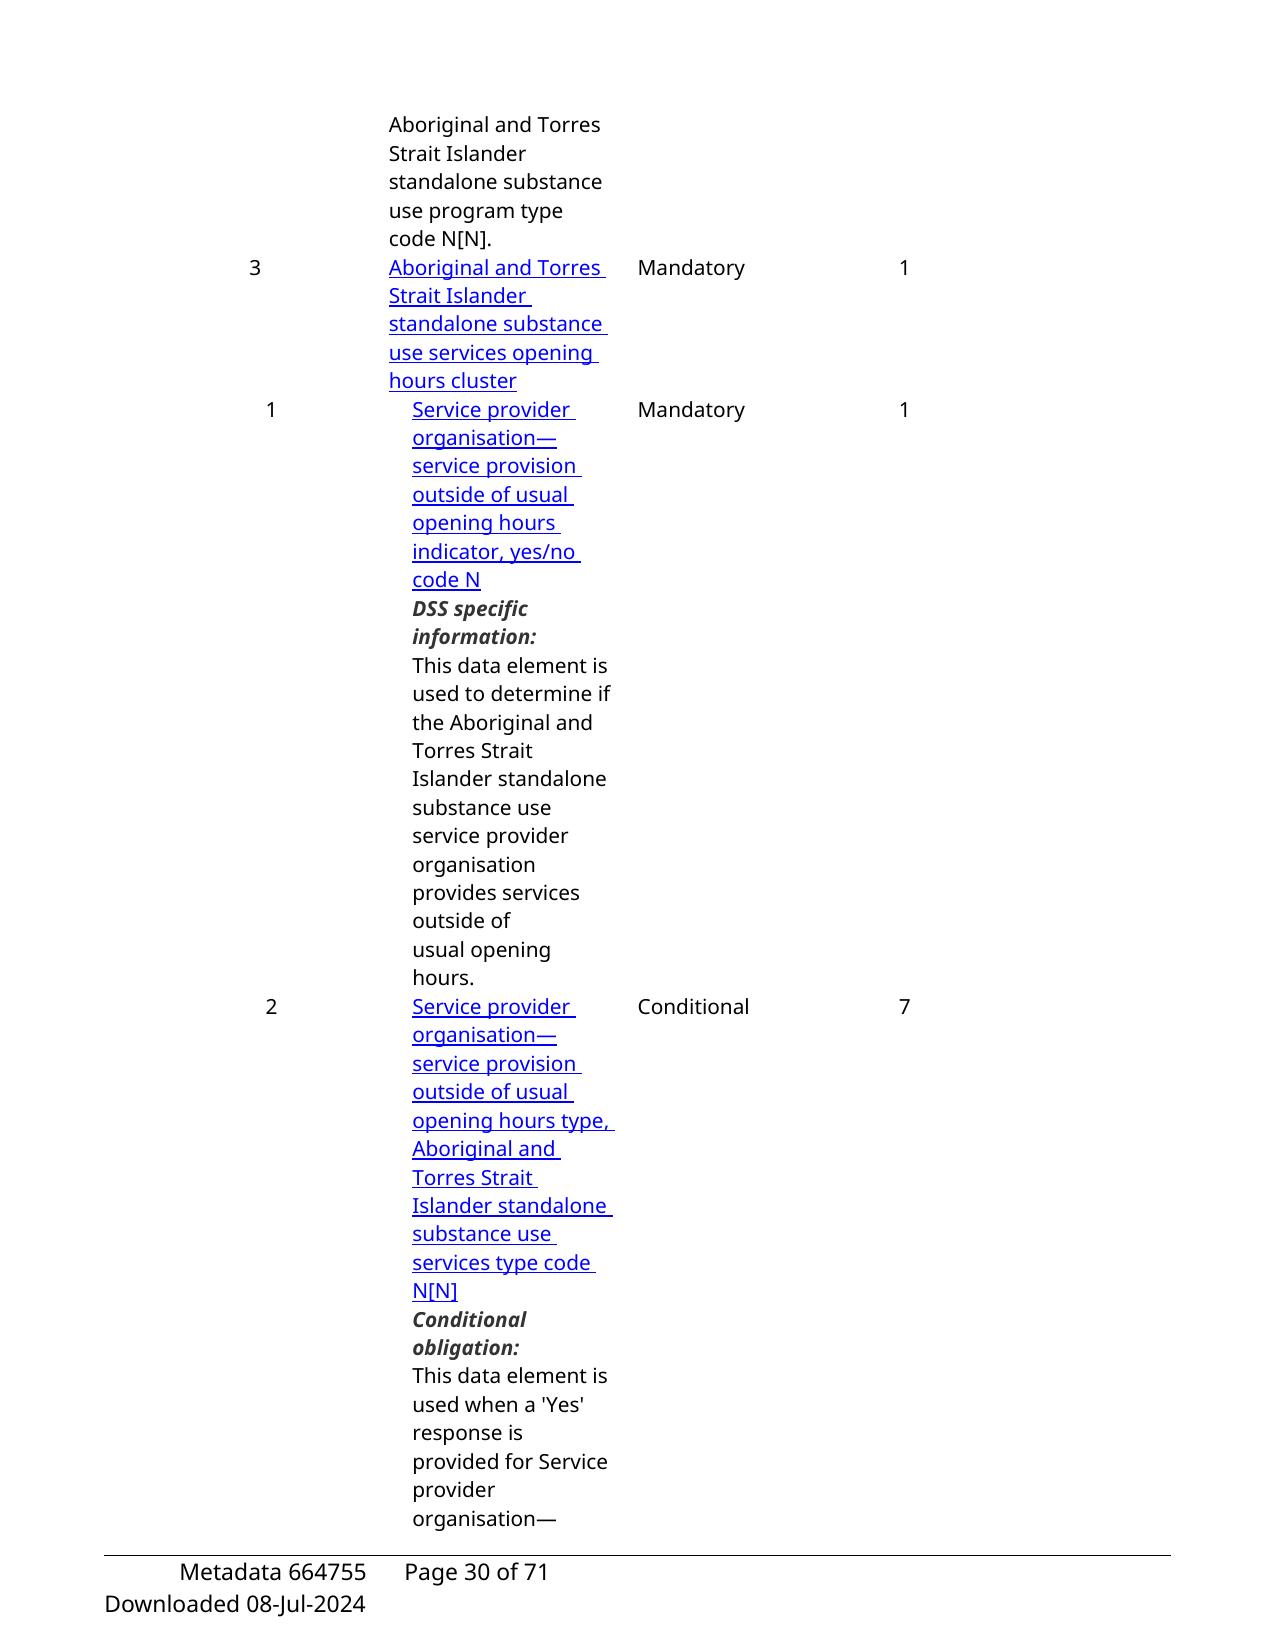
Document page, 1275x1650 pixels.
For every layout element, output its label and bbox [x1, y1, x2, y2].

table_cell [93, 110, 1159, 1532]
